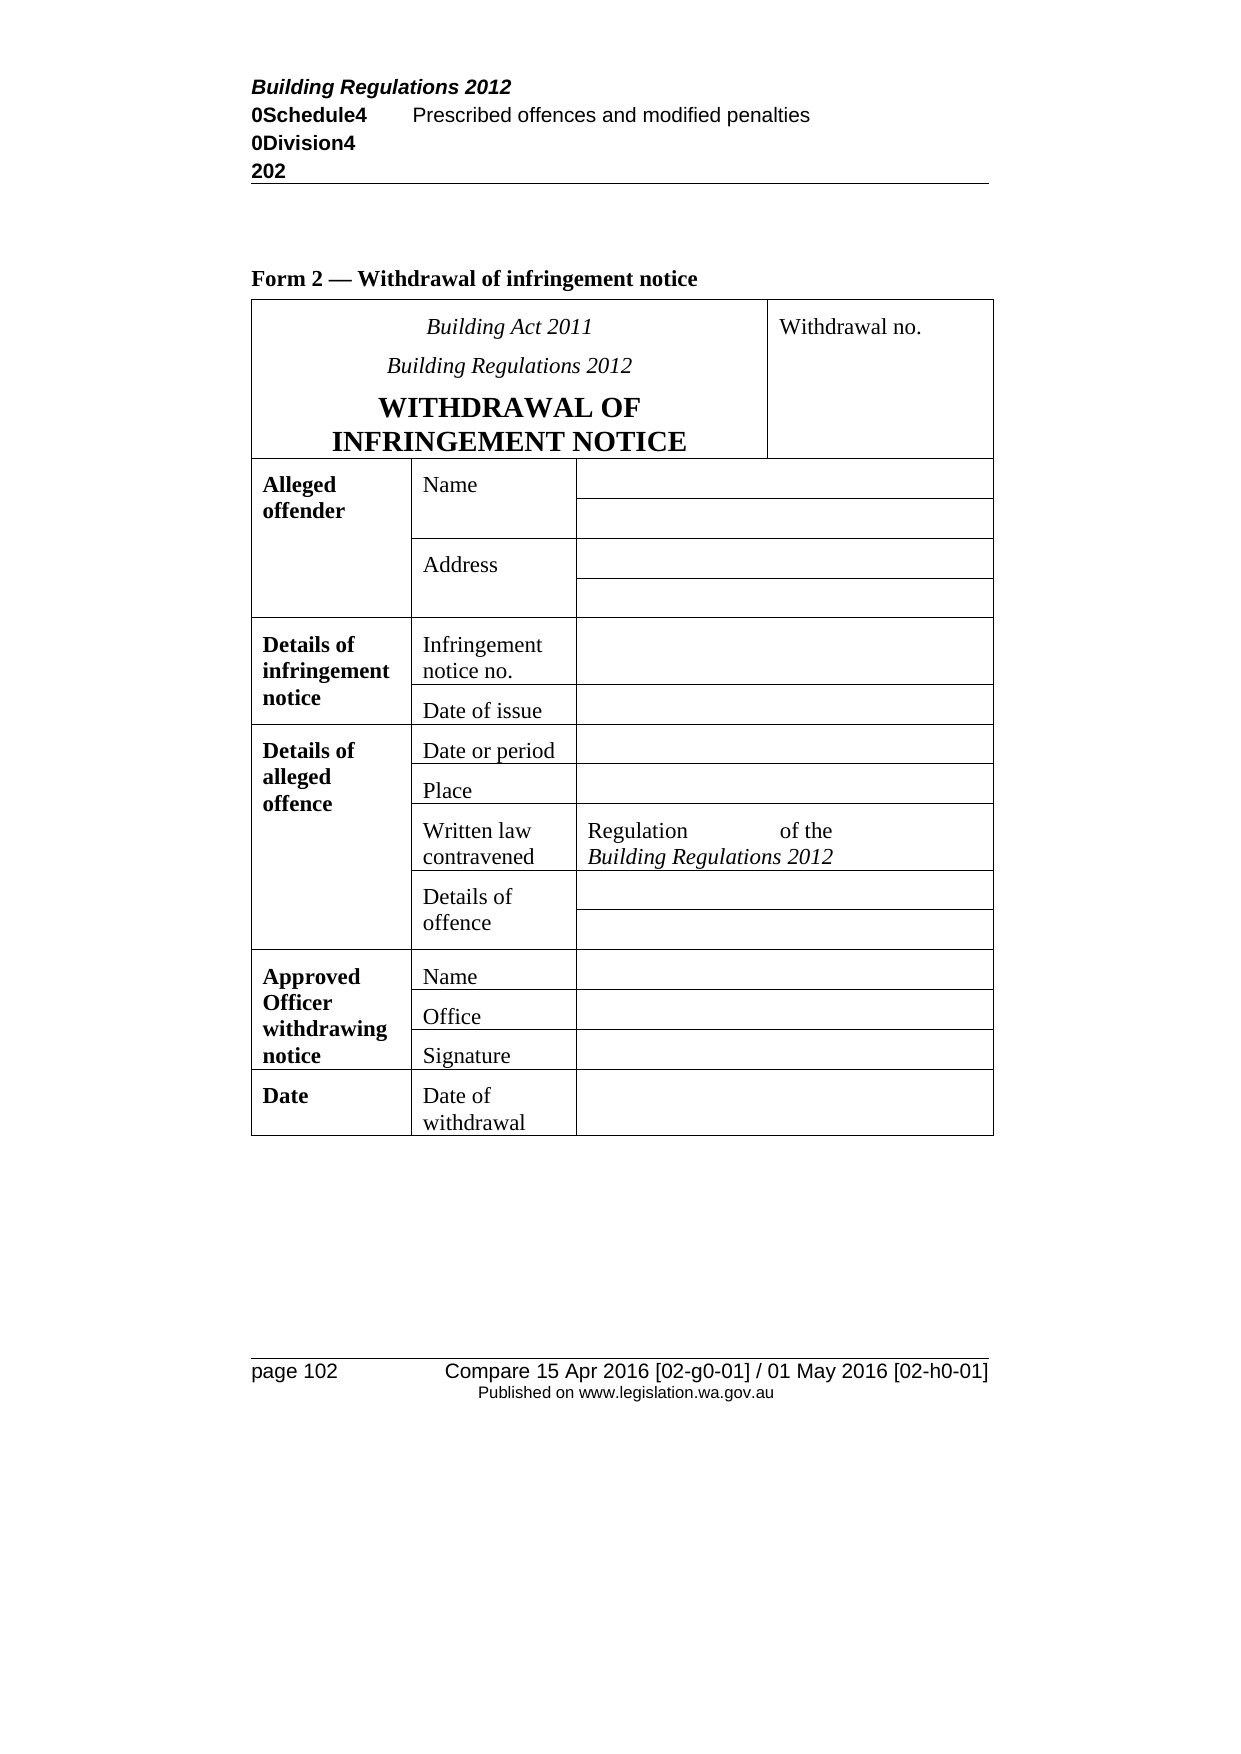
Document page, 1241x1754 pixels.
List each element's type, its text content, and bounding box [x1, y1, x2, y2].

table_cell Alleged offender [252, 459, 411, 617]
table_cell Place [412, 764, 576, 803]
table_cell [577, 1070, 993, 1135]
table_cell [577, 499, 993, 537]
table_cell Approved Officer withdrawing notice [252, 950, 411, 1069]
table_cell Details of offence [412, 871, 576, 949]
table_cell [577, 950, 993, 989]
table_cell [577, 910, 993, 949]
table_cell Regulation of the Building Regulations 2012 [577, 804, 993, 869]
table_cell [577, 725, 993, 763]
table_cell Office [412, 990, 576, 1029]
table_cell Written law contravened [412, 804, 576, 869]
table_header Withdrawal no. [768, 300, 993, 458]
table_cell [577, 685, 993, 723]
table_cell Infringement notice no. [412, 618, 576, 683]
table_cell [577, 764, 993, 803]
table_cell Details of alleged offence [252, 725, 411, 949]
table_cell Date of issue [412, 685, 576, 723]
table_cell Name [412, 950, 576, 989]
table_cell [577, 1030, 993, 1069]
table_cell Name [412, 459, 576, 537]
table_cell Signature [412, 1030, 576, 1069]
table_cell [577, 990, 993, 1029]
table_header Building Act 2011 Building Regulations 2012 WITHDRAWAL OF INFRINGEMENT NOTICE [252, 300, 767, 458]
table_cell [577, 871, 993, 909]
table_cell Date [252, 1070, 411, 1135]
table_cell Details of infringement notice [252, 618, 411, 723]
table_cell Address [412, 539, 576, 617]
table_cell Date of withdrawal [412, 1070, 576, 1135]
subtitle Form 2 — Withdrawal of infringement notice [251, 265, 989, 291]
table_cell [577, 618, 993, 683]
table_cell [577, 459, 993, 498]
table_cell Date or period [412, 725, 576, 763]
table_cell [577, 579, 993, 617]
table_cell [577, 539, 993, 577]
